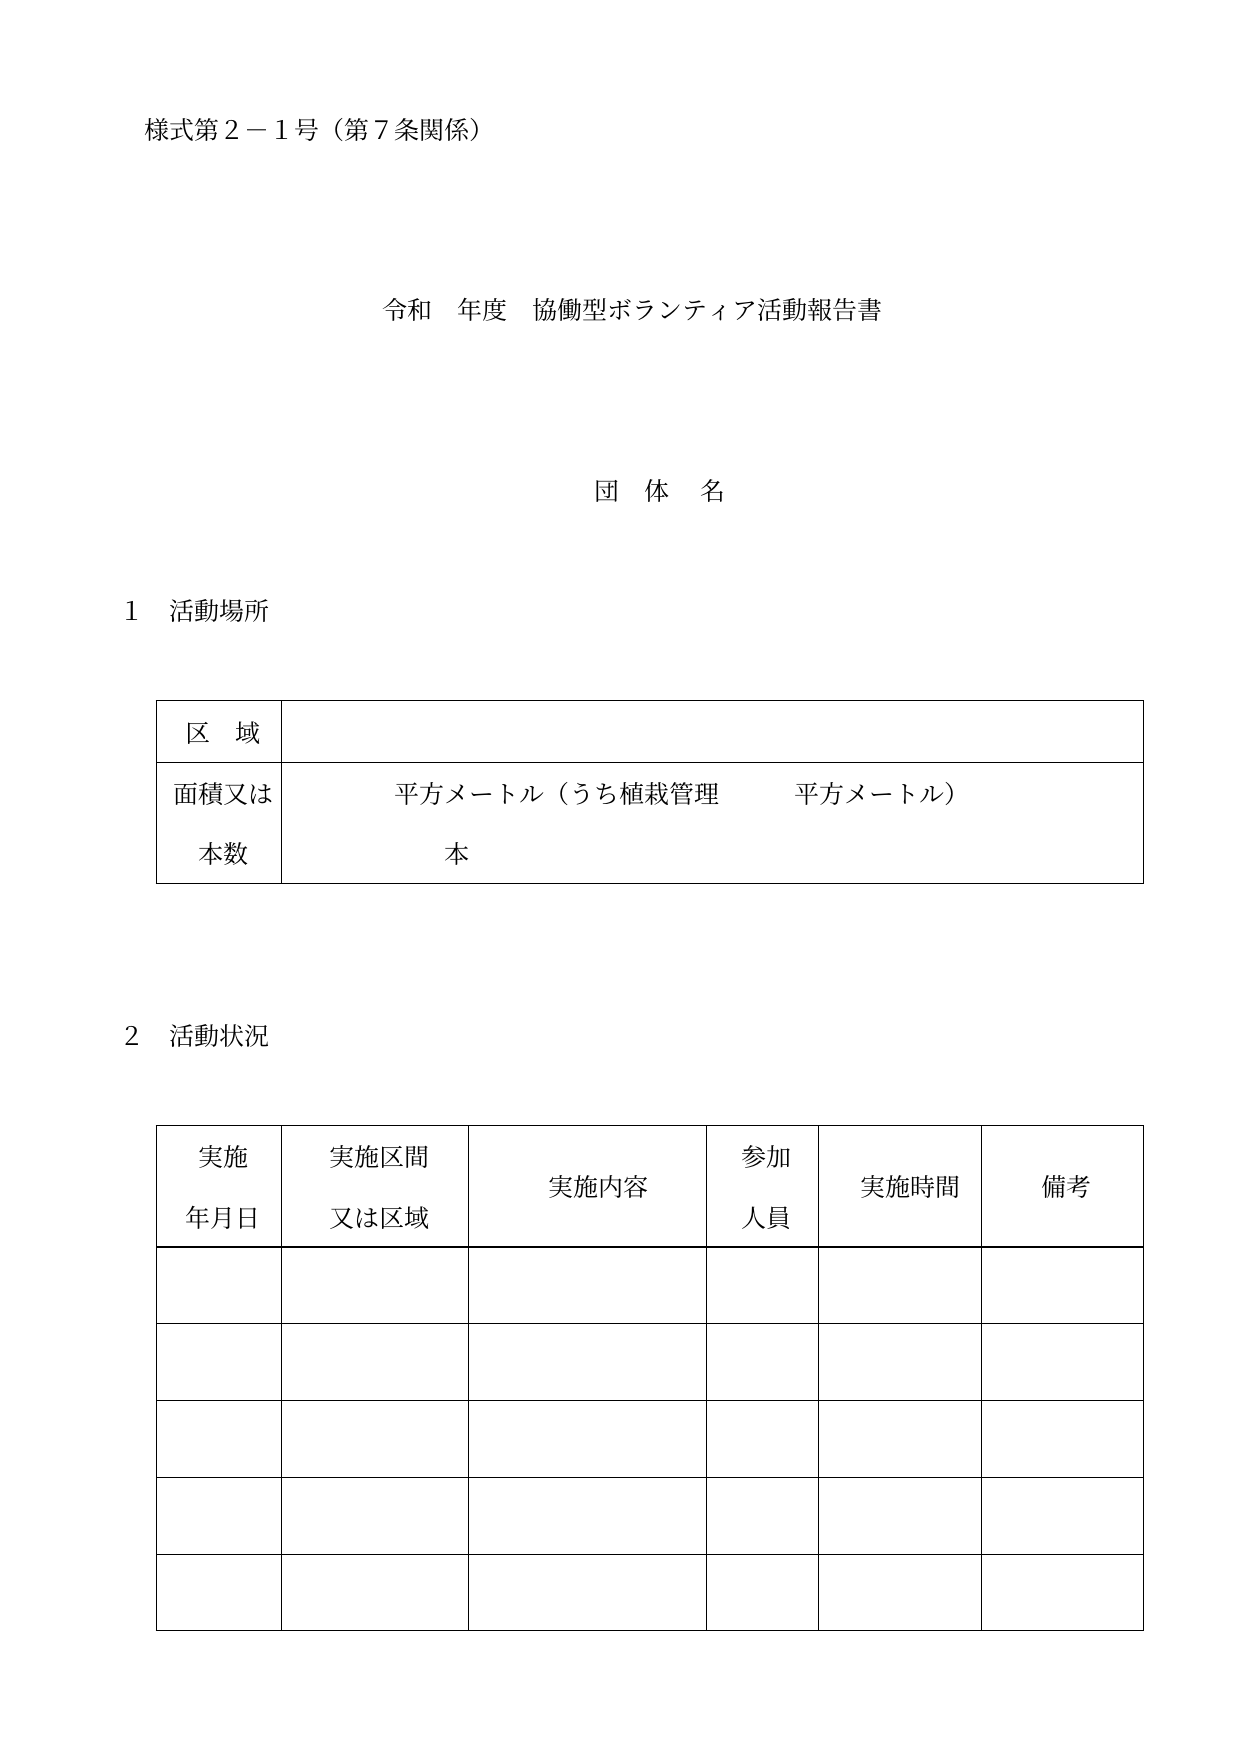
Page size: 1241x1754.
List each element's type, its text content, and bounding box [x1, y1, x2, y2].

table_header 区 域 [157, 701, 281, 762]
table_cell [469, 1401, 706, 1477]
table_header 実施時間 [819, 1126, 981, 1246]
table_header 備考 [982, 1126, 1143, 1246]
table_cell [469, 1478, 706, 1553]
table_cell [982, 1324, 1143, 1400]
table_cell [282, 1324, 468, 1400]
table_cell [819, 1324, 981, 1400]
table_cell [282, 1401, 468, 1477]
table_cell 平方メートル（うち植栽管理 平方メートル） 本 [282, 763, 1143, 883]
table_cell [707, 1478, 818, 1553]
table_header [282, 701, 1143, 762]
table_cell [707, 1324, 818, 1400]
table_cell 面積又は本数 [157, 763, 281, 883]
table_cell [469, 1555, 706, 1630]
table_cell [469, 1248, 706, 1323]
table_cell [282, 1248, 468, 1323]
table_cell [819, 1401, 981, 1477]
table_cell [819, 1248, 981, 1323]
table_cell [157, 1478, 281, 1553]
table_cell [982, 1478, 1143, 1553]
text 令和 年度 協働型ボランティア活動報告書 [119, 279, 1144, 339]
table_cell [157, 1555, 281, 1630]
table_cell [819, 1478, 981, 1553]
table_cell [469, 1324, 706, 1400]
table_cell [282, 1555, 468, 1630]
table_header 参加 人員 [707, 1126, 818, 1246]
table_cell [157, 1401, 281, 1477]
table_cell [707, 1248, 818, 1323]
text 団体名 [119, 459, 1144, 520]
table_header 実施区間 又は区域 [282, 1126, 468, 1246]
table_cell [982, 1401, 1143, 1477]
text １ 活動場所 [119, 580, 1144, 640]
table_header 実施 年月日 [157, 1126, 281, 1246]
table_cell [819, 1555, 981, 1630]
table_cell [707, 1555, 818, 1630]
text 様式第２－１号（第７条関係） [119, 98, 1144, 158]
table_cell [157, 1324, 281, 1400]
table_cell [282, 1478, 468, 1553]
table_cell [157, 1248, 281, 1323]
text ２ 活動状況 [119, 1004, 1144, 1065]
table_header 実施内容 [469, 1126, 706, 1246]
table_cell [982, 1555, 1143, 1630]
table_cell [982, 1248, 1143, 1323]
table_cell [707, 1401, 818, 1477]
